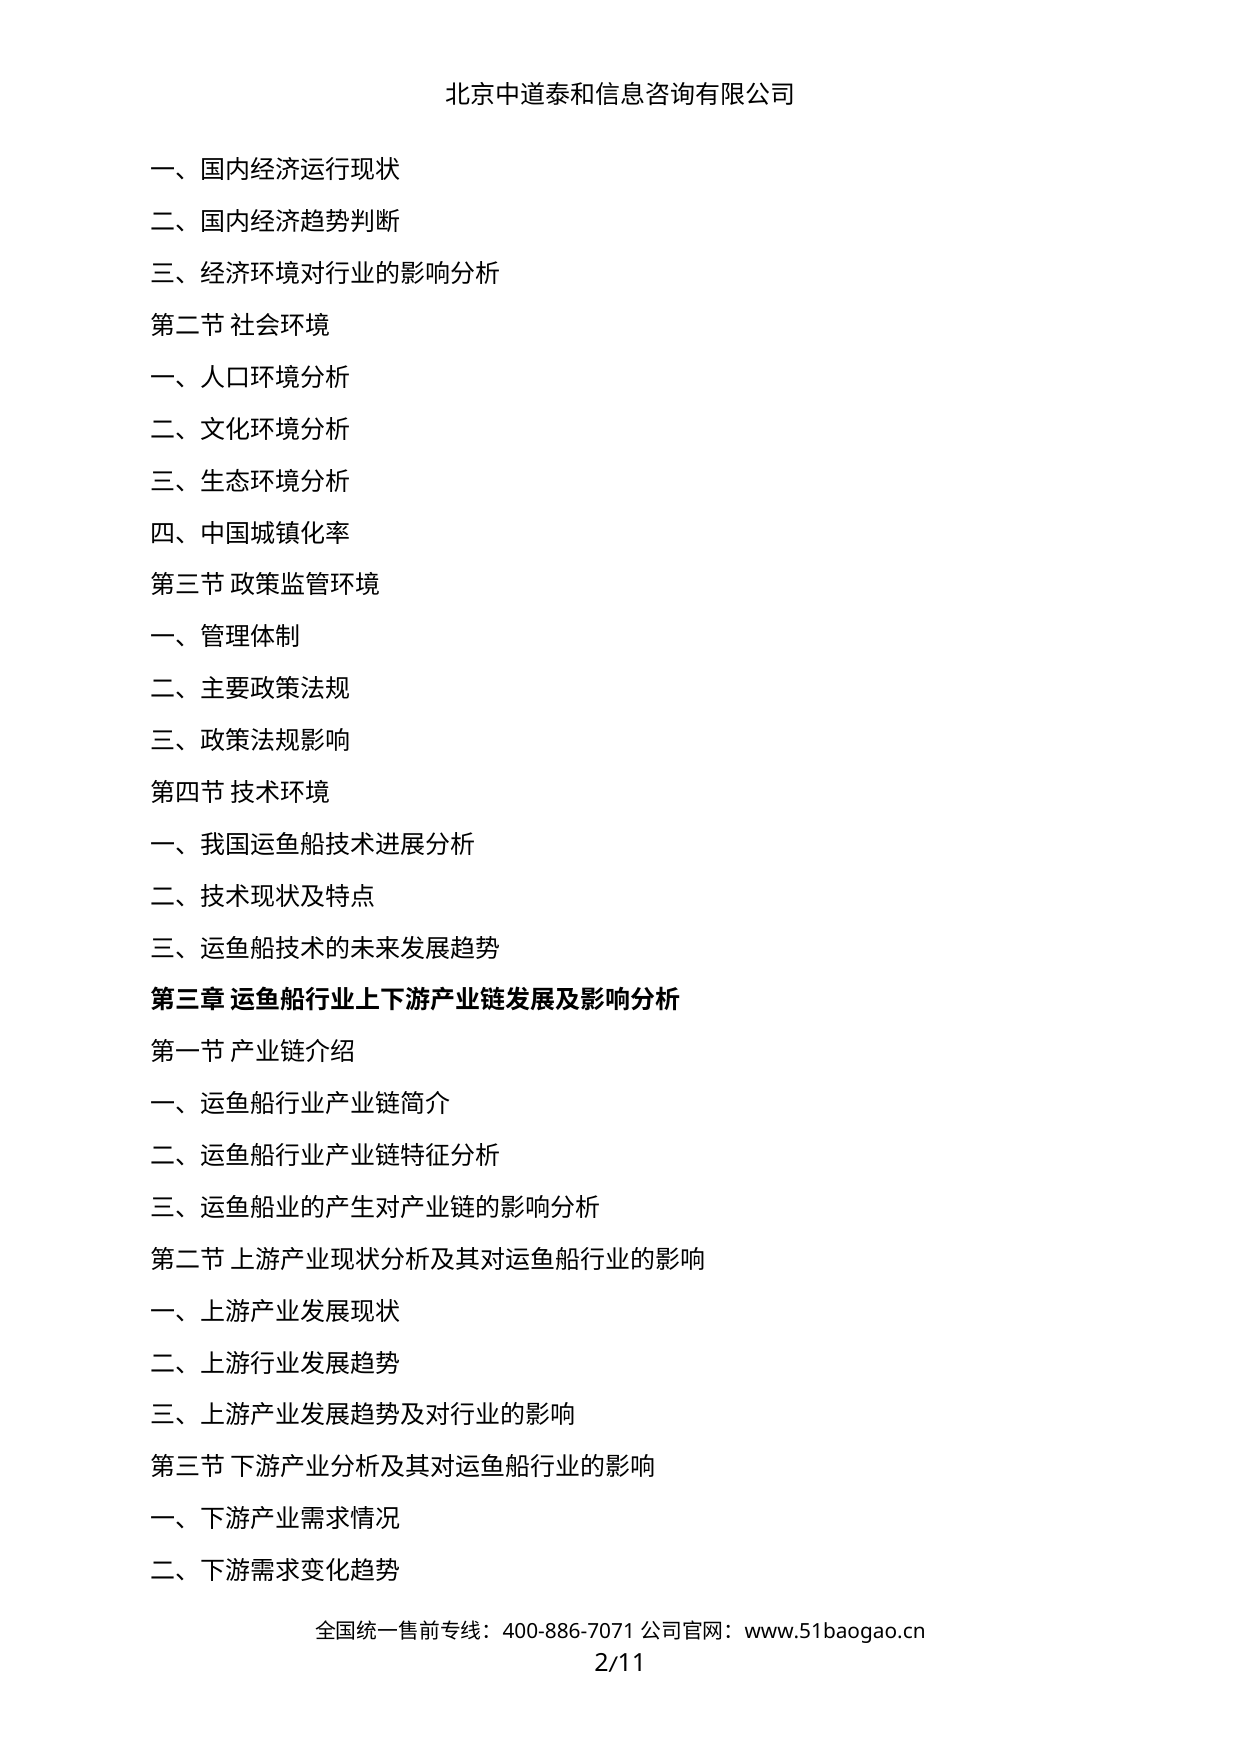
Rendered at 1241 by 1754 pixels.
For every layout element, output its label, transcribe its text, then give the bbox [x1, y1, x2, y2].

text 一、上游产业发展现状 [150, 1291, 1090, 1327]
text 第一节 产业链介绍 [150, 1032, 1090, 1068]
text 一、运鱼船行业产业链简介 [150, 1084, 1090, 1120]
text 二、主要政策法规 [150, 669, 1090, 705]
text 第三节 下游产业分析及其对运鱼船行业的影响 [150, 1447, 1090, 1483]
text 三、政策法规影响 [150, 721, 1090, 757]
text 二、运鱼船行业产业链特征分析 [150, 1136, 1090, 1172]
text 一、管理体制 [150, 617, 1090, 653]
text 二、下游需求变化趋势 [150, 1551, 1090, 1587]
text 第二节 上游产业现状分析及其对运鱼船行业的影响 [150, 1239, 1090, 1276]
text 一、我国运鱼船技术进展分析 [150, 824, 1090, 861]
text 三、运鱼船业的产生对产业链的影响分析 [150, 1187, 1090, 1224]
text 第四节 技术环境 [150, 772, 1090, 809]
text 一、下游产业需求情况 [150, 1499, 1090, 1535]
text 一、国内经济运行现状 [150, 150, 1090, 186]
text 第三章 运鱼船行业上下游产业链发展及影响分析 [150, 980, 1090, 1016]
text 第二节 社会环境 [150, 306, 1090, 342]
text 三、上游产业发展趋势及对行业的影响 [150, 1395, 1090, 1431]
text 二、技术现状及特点 [150, 876, 1090, 912]
text 第三节 政策监管环境 [150, 565, 1090, 601]
text 三、运鱼船技术的未来发展趋势 [150, 928, 1090, 964]
text 三、经济环境对行业的影响分析 [150, 254, 1090, 290]
text 四、中国城镇化率 [150, 513, 1090, 549]
text 二、文化环境分析 [150, 409, 1090, 446]
text 二、国内经济趋势判断 [150, 202, 1090, 238]
text 三、生态环境分析 [150, 461, 1090, 497]
text 二、上游行业发展趋势 [150, 1343, 1090, 1379]
text 一、人口环境分析 [150, 357, 1090, 394]
